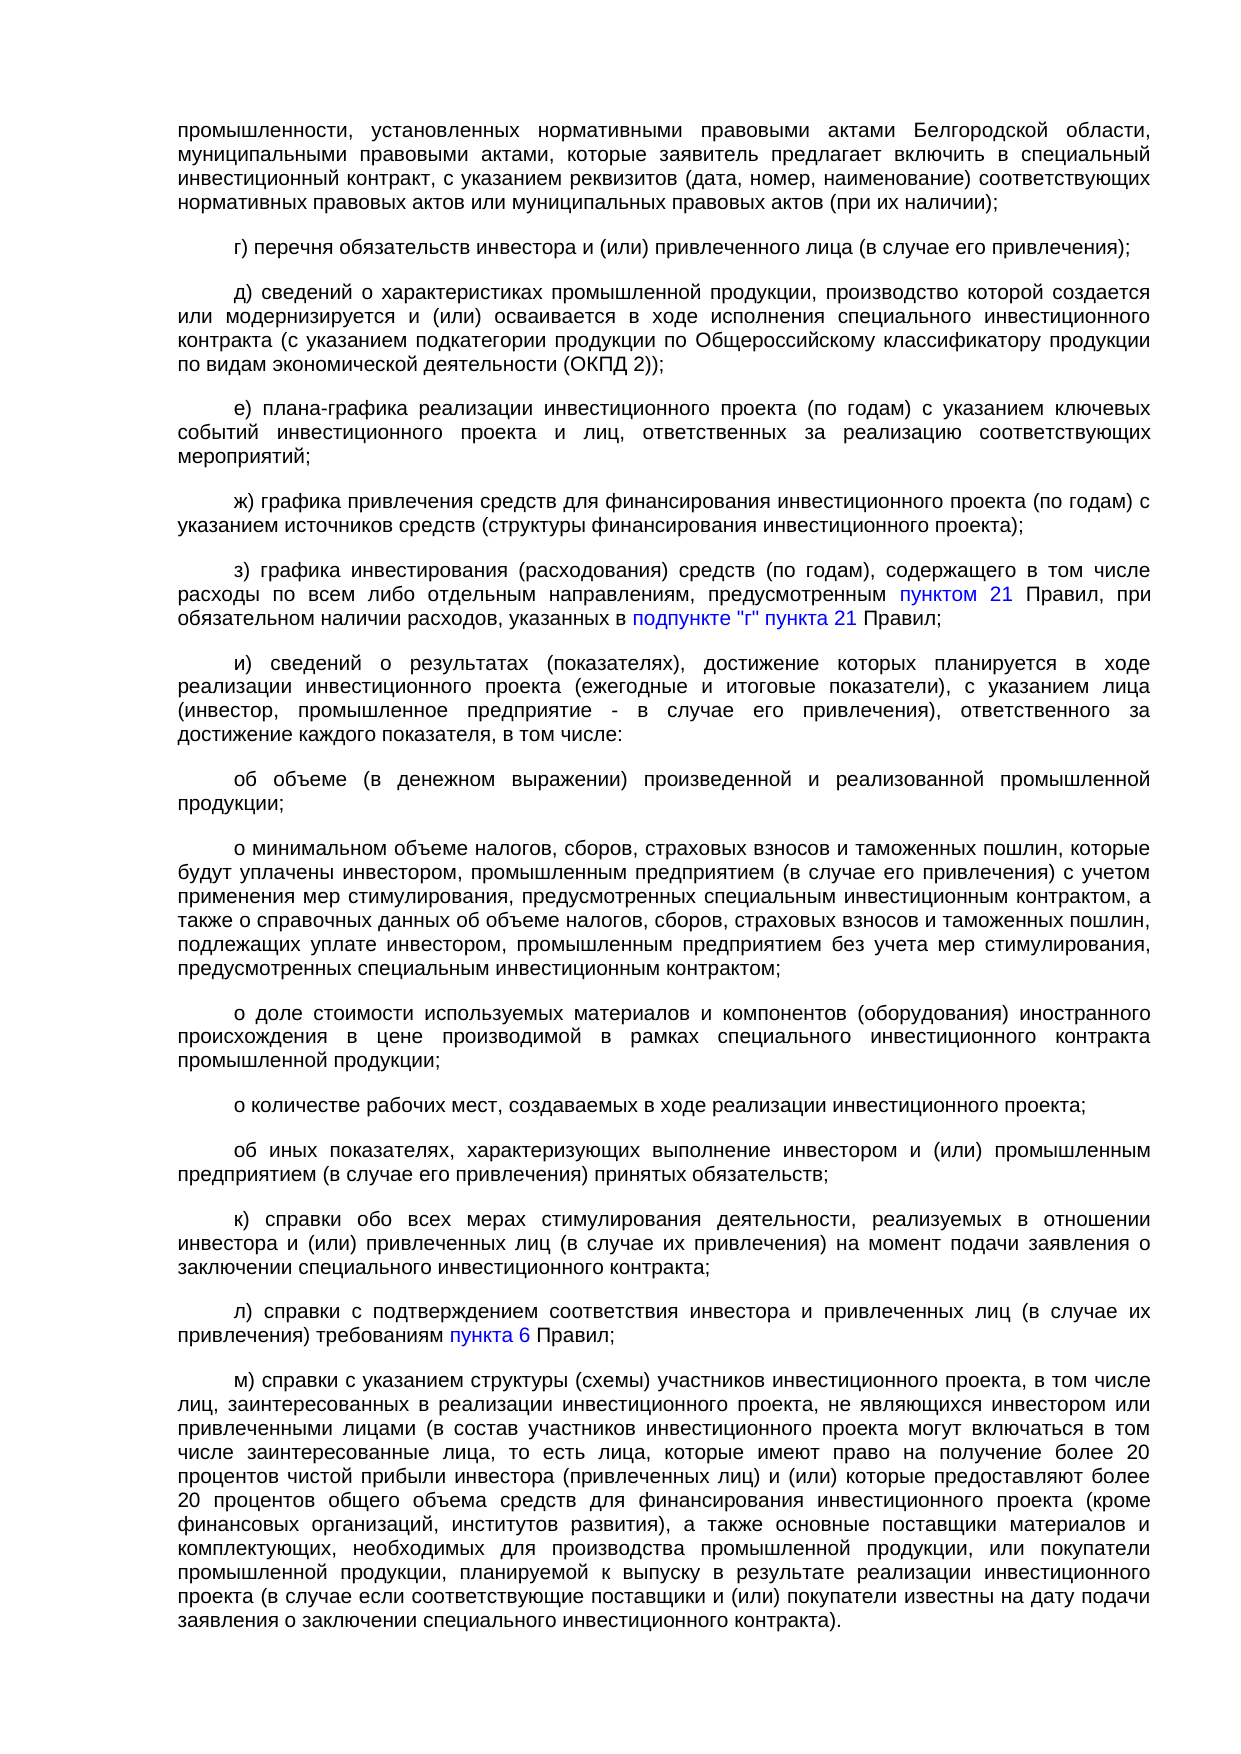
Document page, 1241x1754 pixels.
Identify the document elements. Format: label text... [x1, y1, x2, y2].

text е) плана-графика реализации инвестиционного проекта (по годам) с указанием ключевых событий инвестиционного проекта и лиц, ответственных за реализацию соответствующих мероприятий; [177, 396, 1152, 468]
text к) справки обо всех мерах стимулирования деятельности, реализуемых в отношении инвестора и (или) привлеченных лиц (в случае их привлечения) на момент подачи заявления о заключении специального инвестиционного контракта; [177, 1207, 1152, 1278]
text з) графика инвестирования (расходования) средств (по годам), содержащего в том числе расходы по всем либо отдельным направлениям, предусмотренным пунктом 21 Правил, при обязательном наличии расходов, указанных в подпункте "г" пункта 21 Правил; [177, 558, 1152, 629]
text л) справки с подтверждением соответствия инвестора и привлеченных лиц (в случае их привлечения) требованиям пункта 6 Правил; [177, 1299, 1152, 1347]
text д) сведений о характеристиках промышленной продукции, производство которой создается или модернизируется и (или) осваивается в ходе исполнения специального инвестиционного контракта (с указанием подкатегории продукции по Общероссийскому классификатору продукции по видам экономической деятельности (ОКПД 2)); [177, 279, 1152, 375]
text об иных показателях, характеризующих выполнение инвестором и (или) промышленным предприятием (в случае его привлечения) принятых обязательств; [177, 1138, 1152, 1186]
text ж) графика привлечения средств для финансирования инвестиционного проекта (по годам) с указанием источников средств (структуры финансирования инвестиционного проекта); [177, 489, 1152, 537]
text м) справки с указанием структуры (схемы) участников инвестиционного проекта, в том числе лиц, заинтересованных в реализации инвестиционного проекта, не являющихся инвестором или привлеченными лицами (в состав участников инвестиционного проекта могут включаться в том числе заинтересованные лица, то есть лица, которые имеют право на получение более 20 процентов чистой прибыли инвестора (привлеченных лиц) и (или) которые предоставляют более 20 процентов общего объема средств для финансирования инвестиционного проекта (кроме финансовых организаций, институтов развития), а также основные поставщики материалов и комплектующих, необходимых для производства промышленной продукции, или покупатели промышленной продукции, планируемой к выпуску в результате реализации инвестиционного проекта (в случае если соответствующие поставщики и (или) покупатели известны на дату подачи заявления о заключении специального инвестиционного контракта). [177, 1368, 1152, 1632]
text г) перечня обязательств инвестора и (или) привлеченного лица (в случае его привлечения); [177, 235, 1152, 259]
text об объеме (в денежном выражении) произведенной и реализованной промышленной продукции; [177, 767, 1152, 815]
text о доле стоимости используемых материалов и компонентов (оборудования) иностранного происхождения в цене производимой в рамках специального инвестиционного контракта промышленной продукции; [177, 1000, 1152, 1072]
text о минимальном объеме налогов, сборов, страховых взносов и таможенных пошлин, которые будут уплачены инвестором, промышленным предприятием (в случае его привлечения) с учетом применения мер стимулирования, предусмотренных специальным инвестиционным контрактом, а также о справочных данных об объеме налогов, сборов, страховых взносов и таможенных пошлин, подлежащих уплате инвестором, промышленным предприятием без учета мер стимулирования, предусмотренных специальным инвестиционным контрактом; [177, 836, 1152, 979]
text о количестве рабочих мест, создаваемых в ходе реализации инвестиционного проекта; [177, 1093, 1152, 1117]
text и) сведений о результатах (показателях), достижение которых планируется в ходе реализации инвестиционного проекта (ежегодные и итоговые показатели), с указанием лица (инвестор, промышленное предприятие - в случае его привлечения), ответственного за достижение каждого показателя, в том числе: [177, 650, 1152, 746]
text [177, 118, 1152, 214]
